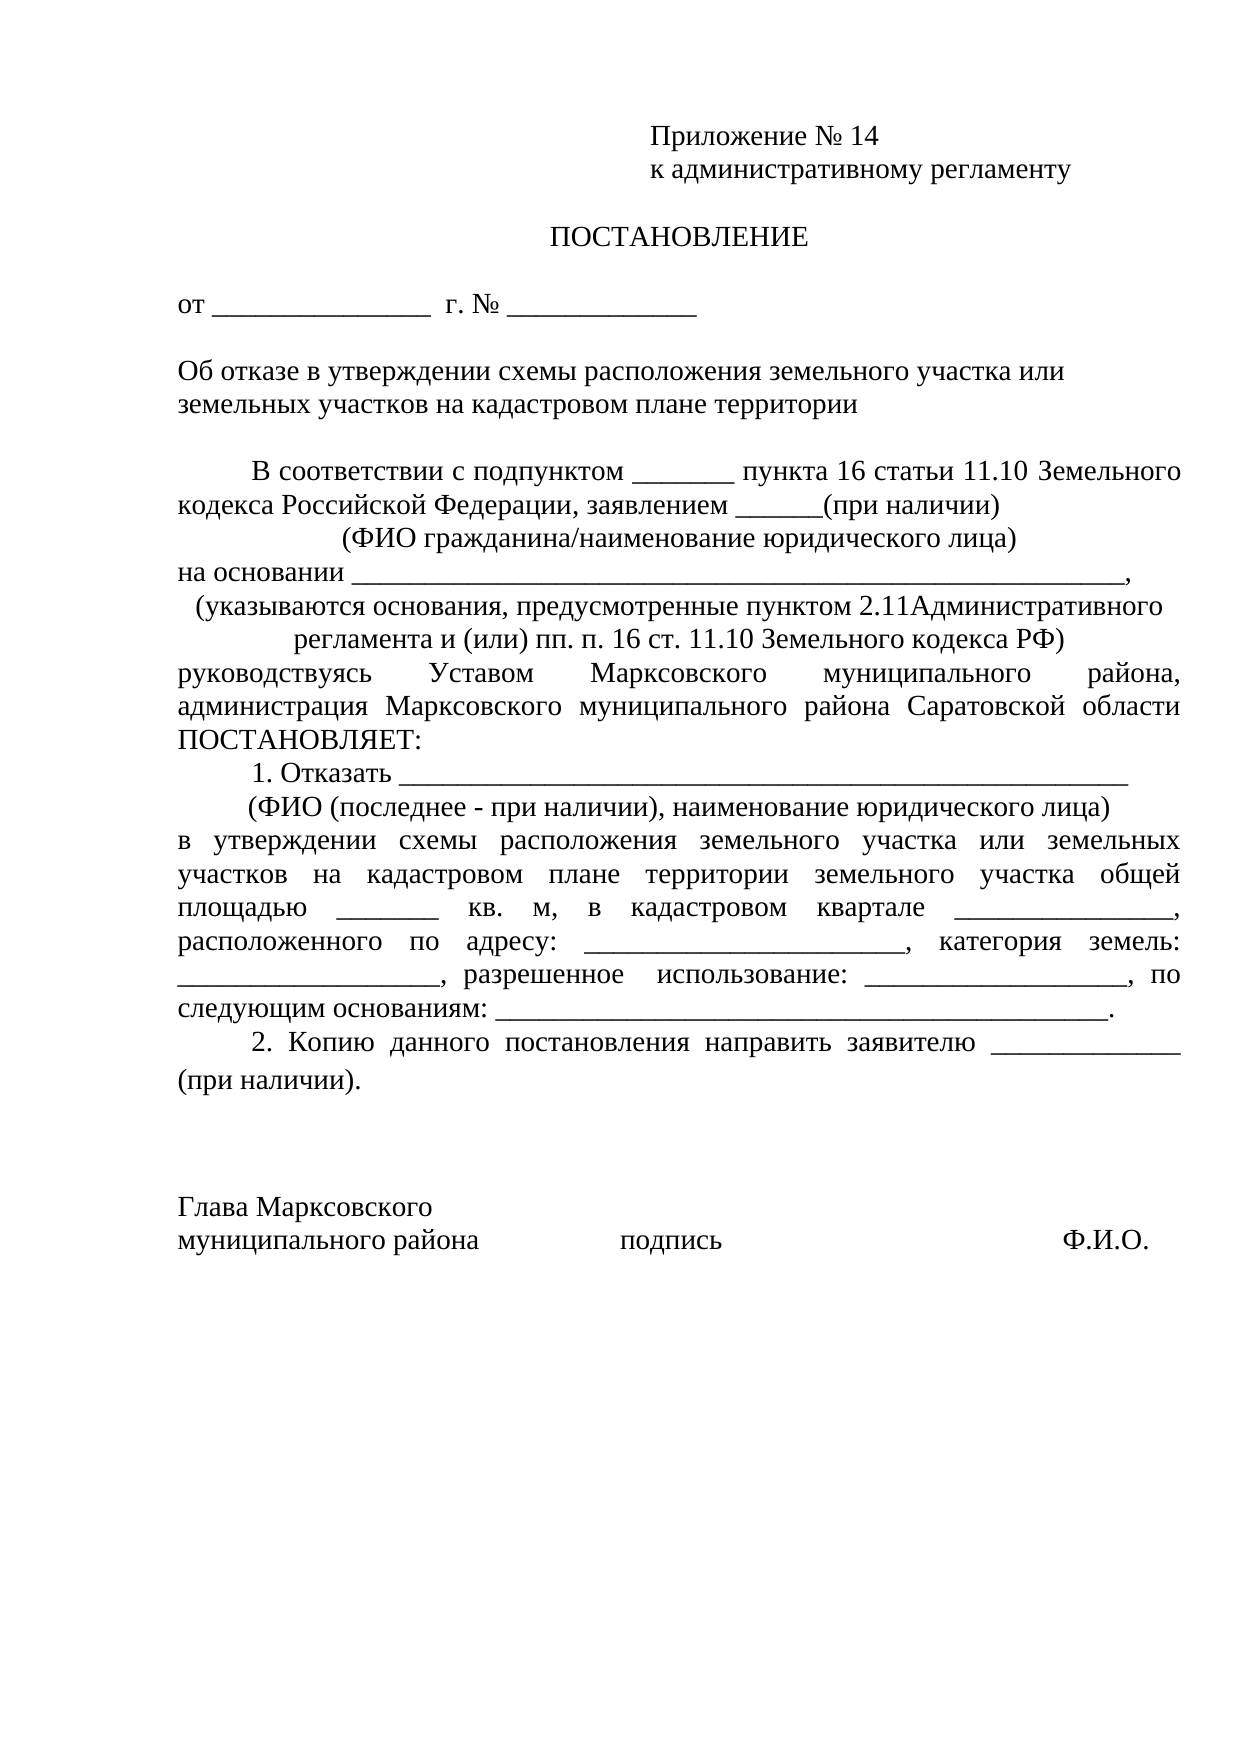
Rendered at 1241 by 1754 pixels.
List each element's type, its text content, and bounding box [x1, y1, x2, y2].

text к административному регламенту [650, 152, 1181, 185]
text на основании _____________________________________________________, [177, 554, 1181, 588]
text в утверждении схемы расположения земельного участка или земельных участков на кадастровом плане территории земельного участка общей площадью _______ кв. м, в кадастровом квартале _______________, расположенного по адресу: ______________________, категория земель: __________________, разрешенное использование: __________________, по следующим основаниям: __________________________________________. [177, 822, 1181, 1024]
text (ФИО гражданина/наименование юридического лица) [177, 521, 1181, 554]
text руководствуясь Уставом Марксовского муниципального района, администрация Марксовского муниципального района Саратовской области ПОСТАНОВЛЯЕТ: [177, 655, 1181, 755]
text ПОСТАНОВЛЕНИЕ [177, 219, 1181, 252]
text Приложение № 14 [650, 118, 1181, 152]
text 1. Отказать __________________________________________________ [177, 755, 1181, 789]
text (ФИО (последнее - при наличии), наименование юридического лица) [177, 789, 1181, 822]
text В соответствии с подпунктом _______ пункта 16 статьи 11.10 Земельного кодекса Российской Федерации, заявлением ______(при наличии) [177, 453, 1181, 521]
text муниципального района подпись Ф.И.О. [177, 1222, 1181, 1256]
text Глава Марксовского [177, 1189, 1181, 1222]
text от _______________ г. № _____________ [177, 286, 1181, 319]
text Об отказе в утверждении схемы расположения земельного участка или земельных участков на кадастровом плане территории [177, 353, 1181, 420]
text 2. Копию данного постановления направить заявителю _____________ (при наличии). [177, 1024, 1181, 1096]
text (указываются основания, предусмотренные пунктом 2.11Административного регламента и (или) пп. п. 16 ст. 11.10 Земельного кодекса РФ) [177, 588, 1181, 655]
